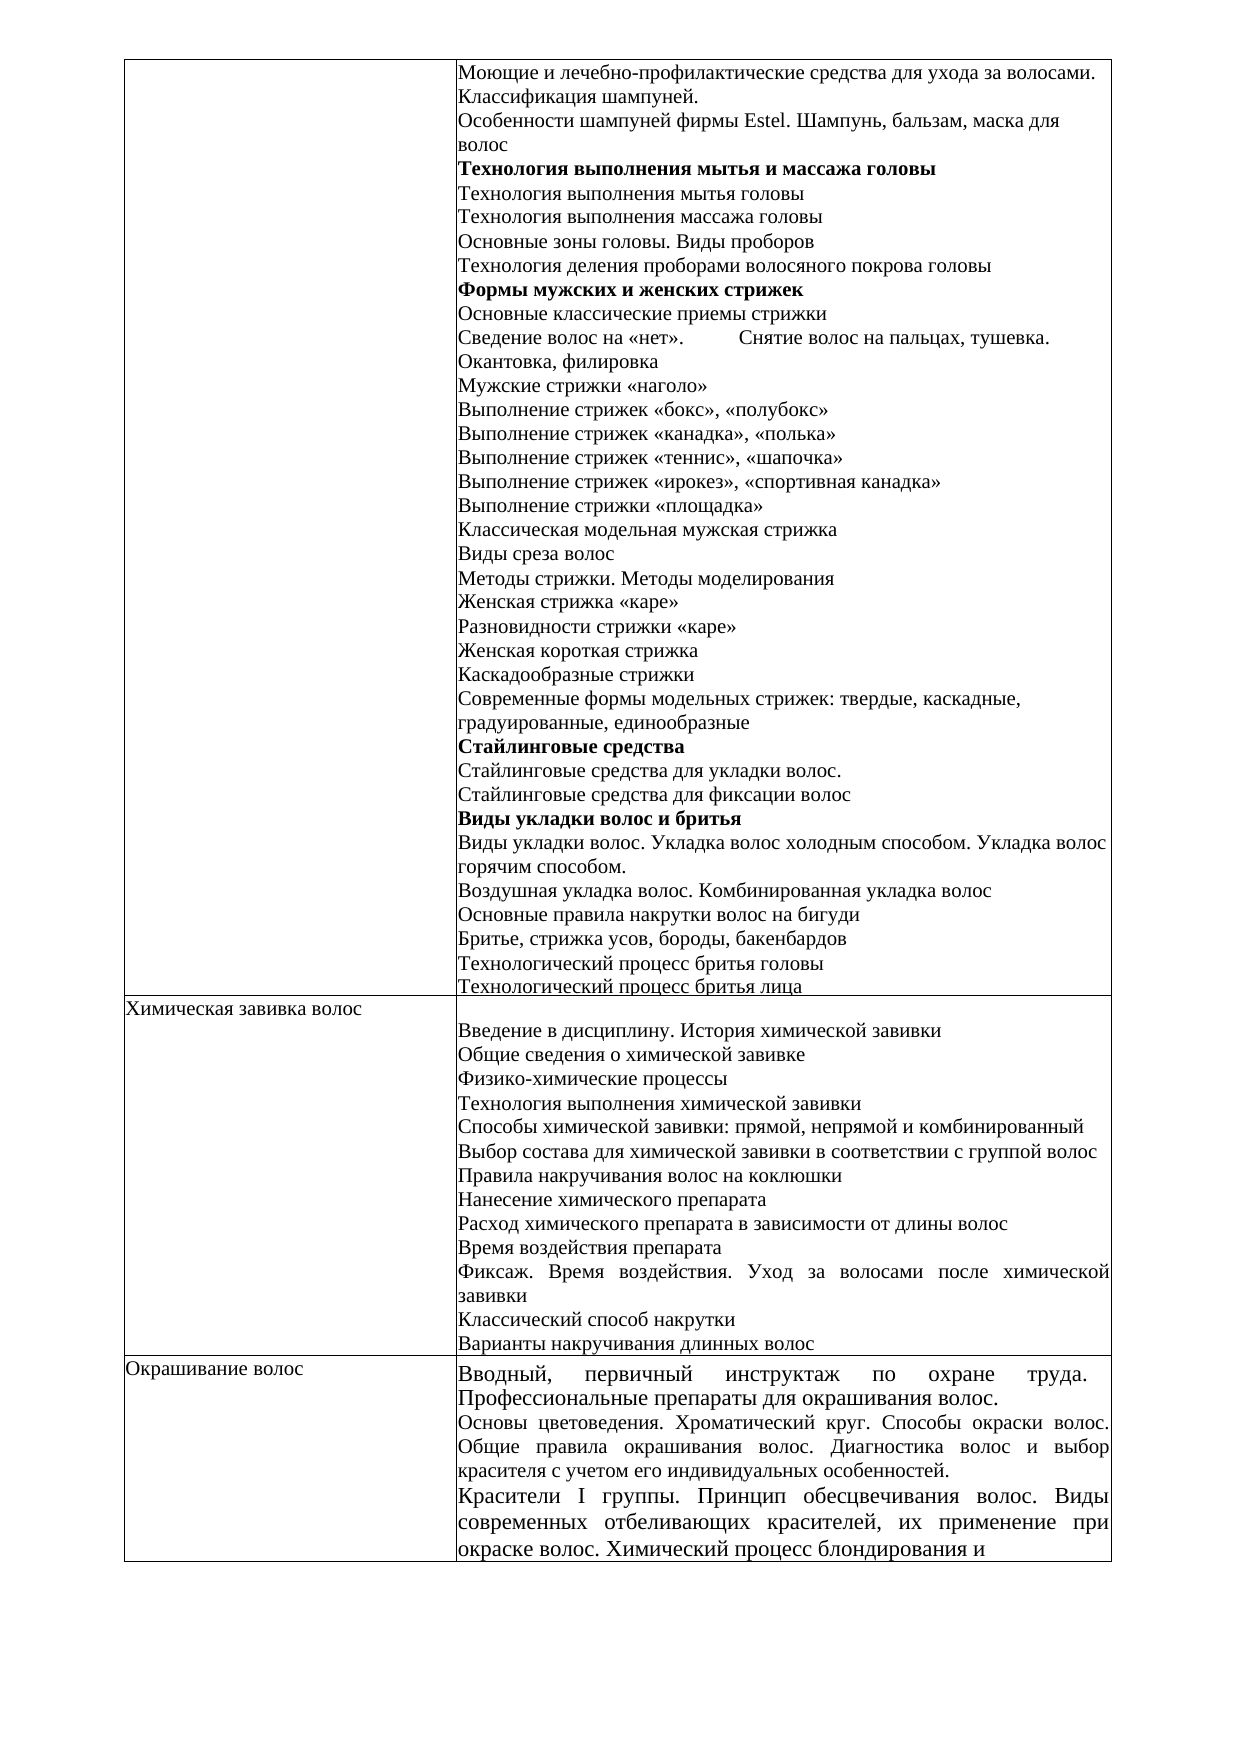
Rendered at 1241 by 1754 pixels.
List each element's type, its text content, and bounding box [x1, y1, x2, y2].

table_header [125, 60, 456, 995]
table_header Моющие и лечебно-профилактические средства для ухода за волосами. Классификация шампуней. Особенности шампуней фирмы Estel. Шампунь, бальзам, маска для волос Технология выполнения мытья и массажа головы Технология выполнения мытья головы Технология выполнения массажа головы Основные зоны головы. Виды проборов Технология деления проборами волосяного покрова головы Формы мужских и женских стрижек Основные классические приемы стрижки Сведение волос на «нет». Снятие волос на пальцах, тушевка. Окантовка, филировка Мужские стрижки «наголо» Выполнение стрижек «бокс», «полубокс» Выполнение стрижек «канадка», «полька» Выполнение стрижек «теннис», «шапочка» Выполнение стрижек «ирокез», «спортивная канадка» Выполнение стрижки «площадка» Классическая модельная мужская стрижка Виды среза волос Методы стрижки. Методы моделирования Женская стрижка «каре» Разновидности стрижки «каре» Женская короткая стрижка Каскадообразные стрижки Современные формы модельных стрижек: твердые, каскадные, градуированные, единообразные Стайлинговые средства Стайлинговые средства для укладки волос. Стайлинговые средства для фиксации волос Виды укладки волос и бритья Виды укладки волос. Укладка волос холодным способом. Укладка волос горячим способом. Воздушная укладка волос. Комбинированная укладка волос Основные правила накрутки волос на бигуди Бритье, стрижка усов, бороды, бакенбардов Технологический процесс бритья головы Технологический процесс бритья лица [457, 60, 1111, 995]
table_cell Введение в дисциплину. История химической завивки Общие сведения о химической завивке Физико-химические процессы Технология выполнения химической завивки Способы химической завивки: прямой, непрямой и комбинированный Выбор состава для химической завивки в соответствии с группой волос Правила накручивания волос на коклюшки Нанесение химического препарата Расход химического препарата в зависимости от длины волос Время воздействия препарата Фиксаж. Время воздействия. Уход за волосами после химической завивки Классический способ накрутки Варианты накручивания длинных волос [457, 996, 1111, 1355]
table_cell Химическая завивка волос [125, 996, 456, 1355]
table_cell Окрашивание волос [125, 1356, 456, 1561]
table_cell Вводный, первичный инструктаж по охране труда. Профессиональные препараты для окрашивания волос. Основы цветоведения. Хроматический круг. Способы окраски волос. Общие правила окрашивания волос. Диагностика волос и выбор красителя с учетом его индивидуальных особенностей. Красители I группы. Принцип обесцвечивания волос. Виды современных отбеливающих красителей, их применение при окраске волос. Химический процесс блондирования и [457, 1356, 1111, 1561]
